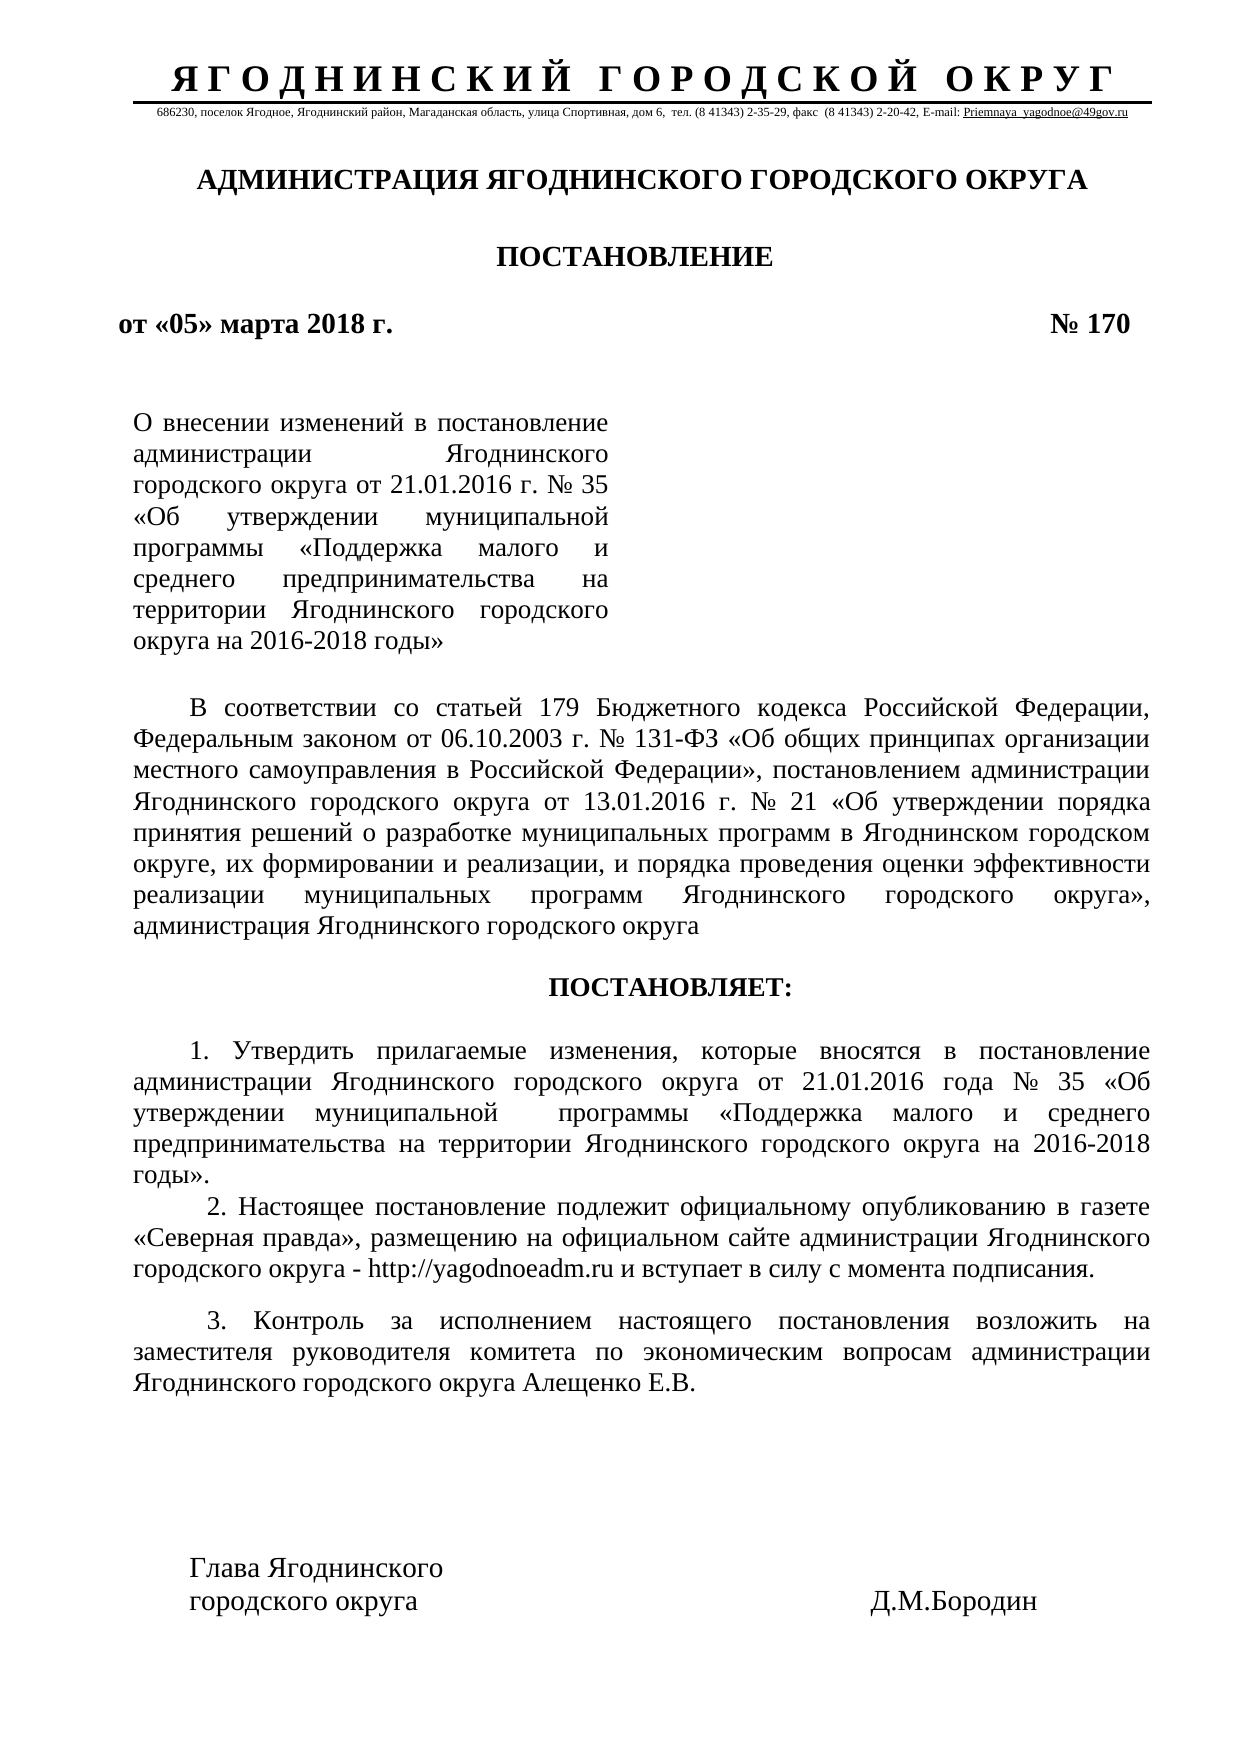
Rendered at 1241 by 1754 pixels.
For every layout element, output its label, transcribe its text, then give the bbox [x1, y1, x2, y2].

text 2. Настоящее постановление подлежит официальному опубликованию в газете «Северная правда», размещению на официальном сайте администрации Ягоднинского городского округа - http://yagodnoeadm.ru и вступает в силу с момента подписания. [133, 1189, 1152, 1283]
text АДМИНИСТРАЦИЯ ЯГОДНИНСКОГО ГОРОДСКОГО ОКРУГА [133, 162, 1152, 196]
text 3. Контроль за исполнением настоящего постановления возложить на заместителя руководителя комитета по экономическим вопросам администрации Ягоднинского городского округа Алещенко Е.В. [133, 1304, 1152, 1397]
text Я Г О Д Н И Н С К И Й Г О Р О Д С К О Й О К Р У Г [133, 56, 1152, 101]
text городского округа Д.М.Бородин [133, 1583, 1152, 1617]
text 1. Утвердить прилагаемые изменения, которые вносятся в постановление администрации Ягоднинского городского округа от 21.01.2016 года № 35 «Об утверждении муниципальной программы «Поддержка малого и среднего предпринимательства на территории Ягоднинского городского округа на 2016-2018 годы». [133, 1034, 1152, 1189]
text Глава Ягоднинского [133, 1550, 1152, 1583]
table_header О внесении изменений в постановление администрации Ягоднинского городского округа от 21.01.2016 г. № 35 «Об утверждении муниципальной программы «Поддержка малого и среднего предпринимательства на территории Ягоднинского городского округа на 2016-2018 годы» [122, 406, 620, 656]
text ПОСТАНОВЛЯЕТ: [133, 972, 1152, 1003]
text ПОСТАНОВЛЕНИЕ [118, 239, 1152, 272]
text В соответствии со статьей 179 Бюджетного кодекса Российской Федерации, Федеральным законом от 06.10.2003 г. № 131-ФЗ «Об общих принципах организации местного самоуправления в Российской Федерации», постановлением администрации Ягоднинского городского округа от 13.01.2016 г. № 21 «Об утверждении порядка принятия решений о разработке муниципальных программ в Ягоднинском городском округе, их формировании и реализации, и порядка проведения оценки эффективности реализации муниципальных программ Ягоднинского городского округа», администрация Ягоднинского городского округа [133, 691, 1152, 940]
text 686230, поселок Ягодное, Ягоднинский район, Магаданская область, улица Спортивная, дом 6, тел. (8 41343) 2-35-29, факс (8 41343) 2-20-42, E-mail: Priemnaya_yagodnoe@49gov.ru [133, 104, 1152, 119]
text от «05» марта 2018 г. № 170 [118, 306, 1152, 339]
